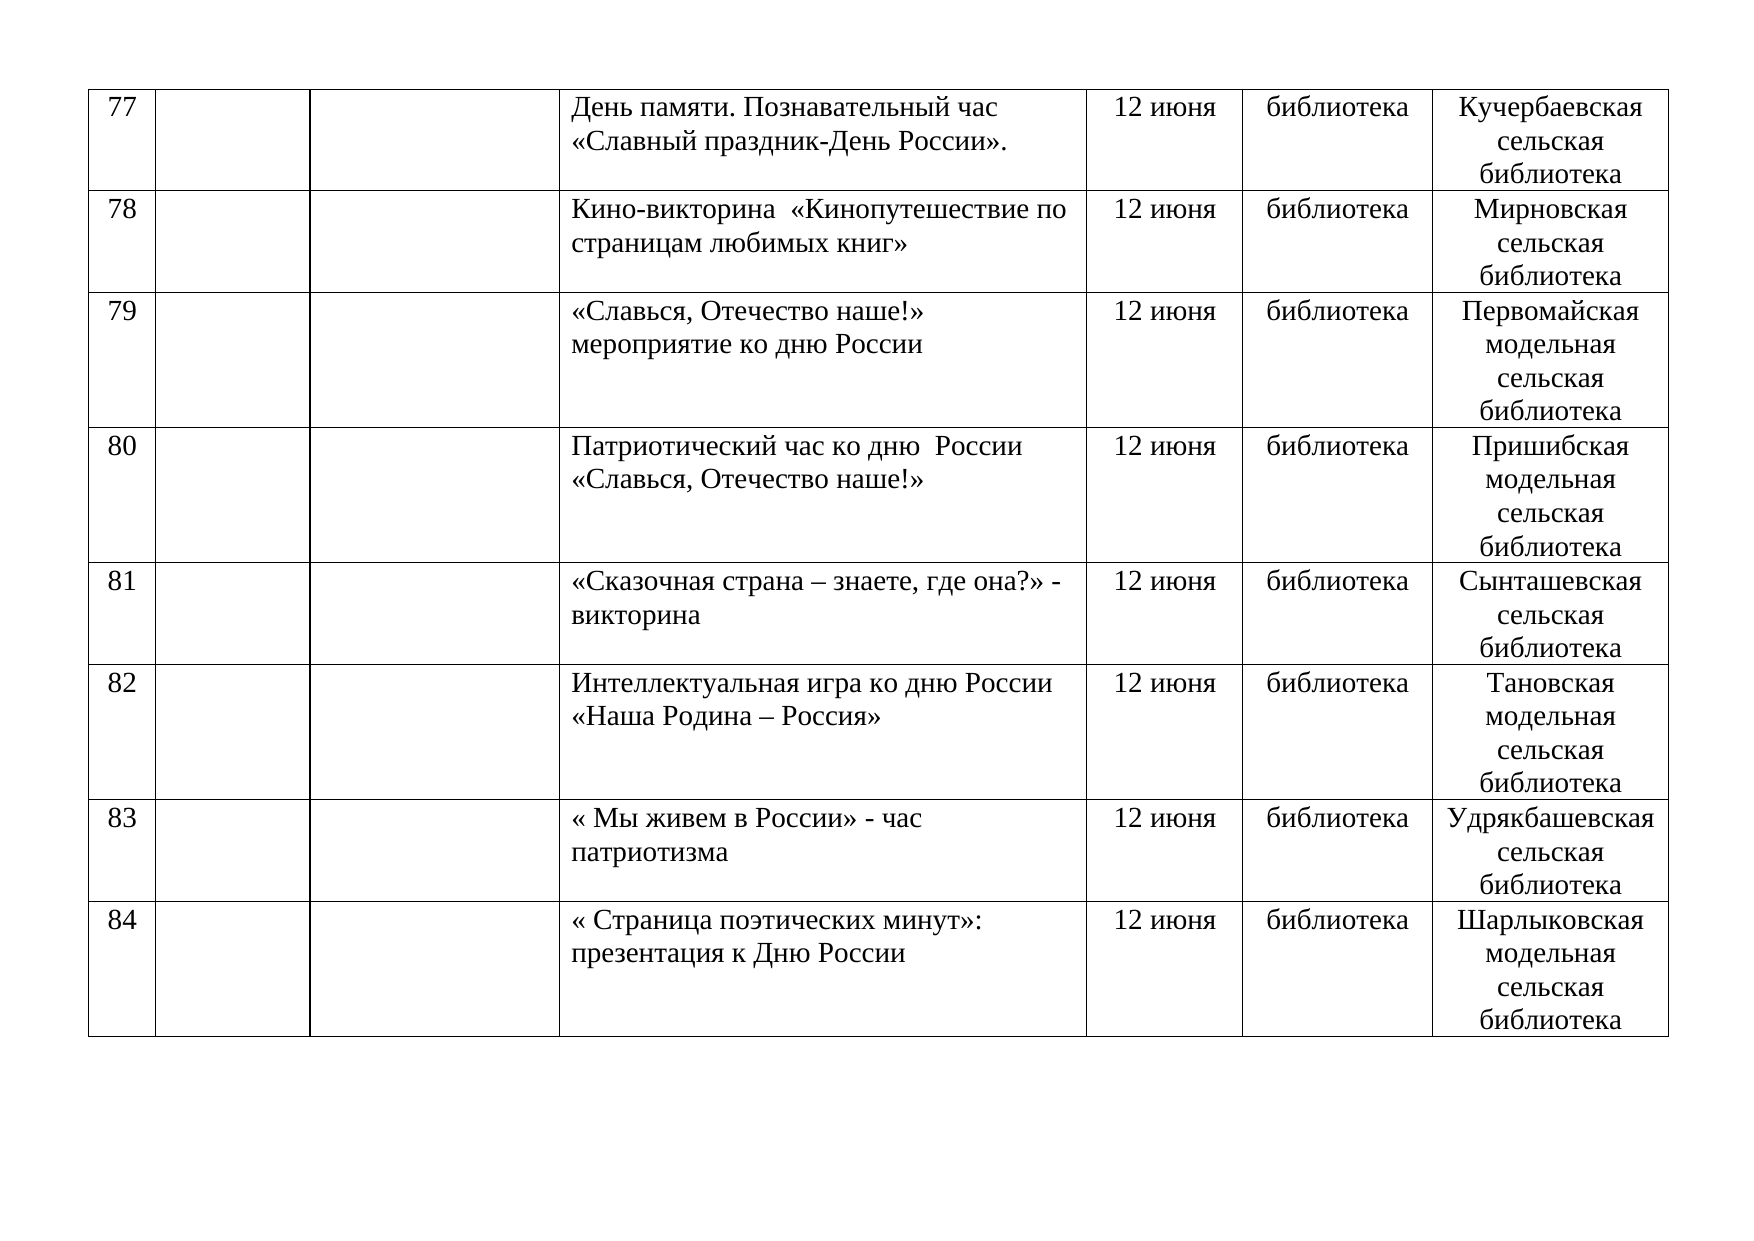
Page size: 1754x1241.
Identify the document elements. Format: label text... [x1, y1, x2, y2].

table_cell [311, 902, 559, 1036]
table_cell 12 июня [1087, 563, 1242, 664]
table_cell [311, 800, 559, 901]
table_cell Патриотический час ко дню России «Славься, Отечество наше!» [560, 428, 1086, 562]
table_cell библиотека [1243, 665, 1432, 799]
table_cell «Сказочная страна – знаете, где она?» - викторина [560, 563, 1086, 664]
table_cell [156, 191, 309, 292]
table_cell 79 [89, 293, 155, 427]
table_cell 81 [89, 563, 155, 664]
table_cell 12 июня [1087, 90, 1242, 190]
table_cell Интеллектуальная игра ко дню России «Наша Родина – Россия» [560, 665, 1086, 799]
table_cell Шарлыковская модельная сельская библиотека [1433, 902, 1668, 1036]
table_cell [156, 563, 309, 664]
table_cell библиотека [1243, 563, 1432, 664]
table_cell 12 июня [1087, 800, 1242, 901]
table_cell [311, 665, 559, 799]
table_cell 12 июня [1087, 428, 1242, 562]
table_cell День памяти. Познавательный час «Славный праздник-День России». [560, 90, 1086, 190]
table_cell 82 [89, 665, 155, 799]
table_cell библиотека [1243, 428, 1432, 562]
table_cell Кучербаевская сельская библиотека [1433, 90, 1668, 190]
table_cell 12 июня [1087, 902, 1242, 1036]
table_cell [156, 293, 309, 427]
table_cell 12 июня [1087, 293, 1242, 427]
table_cell « Мы живем в России» - час патриотизма [560, 800, 1086, 901]
table_cell « Страница поэтических минут»: презентация к Дню России [560, 902, 1086, 1036]
table_cell Мирновская сельская библиотека [1433, 191, 1668, 292]
table_cell Первомайская модельная сельская библиотека [1433, 293, 1668, 427]
table_cell [311, 90, 559, 190]
table_cell 77 [89, 90, 155, 190]
table_cell Сынташевская сельская библиотека [1433, 563, 1668, 664]
table_cell Удрякбашевская сельская библиотека [1433, 800, 1668, 901]
table_cell [311, 293, 559, 427]
table_cell 12 июня [1087, 191, 1242, 292]
table_cell [156, 90, 309, 190]
table_cell библиотека [1243, 902, 1432, 1036]
table_cell [311, 563, 559, 664]
table_cell [311, 428, 559, 562]
table_cell [311, 191, 559, 292]
table_cell 80 [89, 428, 155, 562]
table_cell Тановская модельная сельская библиотека [1433, 665, 1668, 799]
table_cell 12 июня [1087, 665, 1242, 799]
table_cell «Славься, Отечество наше!» мероприятие ко дню России [560, 293, 1086, 427]
table_cell 78 [89, 191, 155, 292]
table_cell [156, 428, 309, 562]
table_cell библиотека [1243, 800, 1432, 901]
table_cell библиотека [1243, 191, 1432, 292]
table_cell [156, 800, 309, 901]
table_cell [156, 665, 309, 799]
table_cell 84 [89, 902, 155, 1036]
table_cell библиотека [1243, 293, 1432, 427]
table_cell [156, 902, 309, 1036]
table_cell 83 [89, 800, 155, 901]
table_cell Пришибская модельная сельская библиотека [1433, 428, 1668, 562]
table_cell Кино-викторина «Кинопутешествие по страницам любимых книг» [560, 191, 1086, 292]
table_cell библиотека [1243, 90, 1432, 190]
